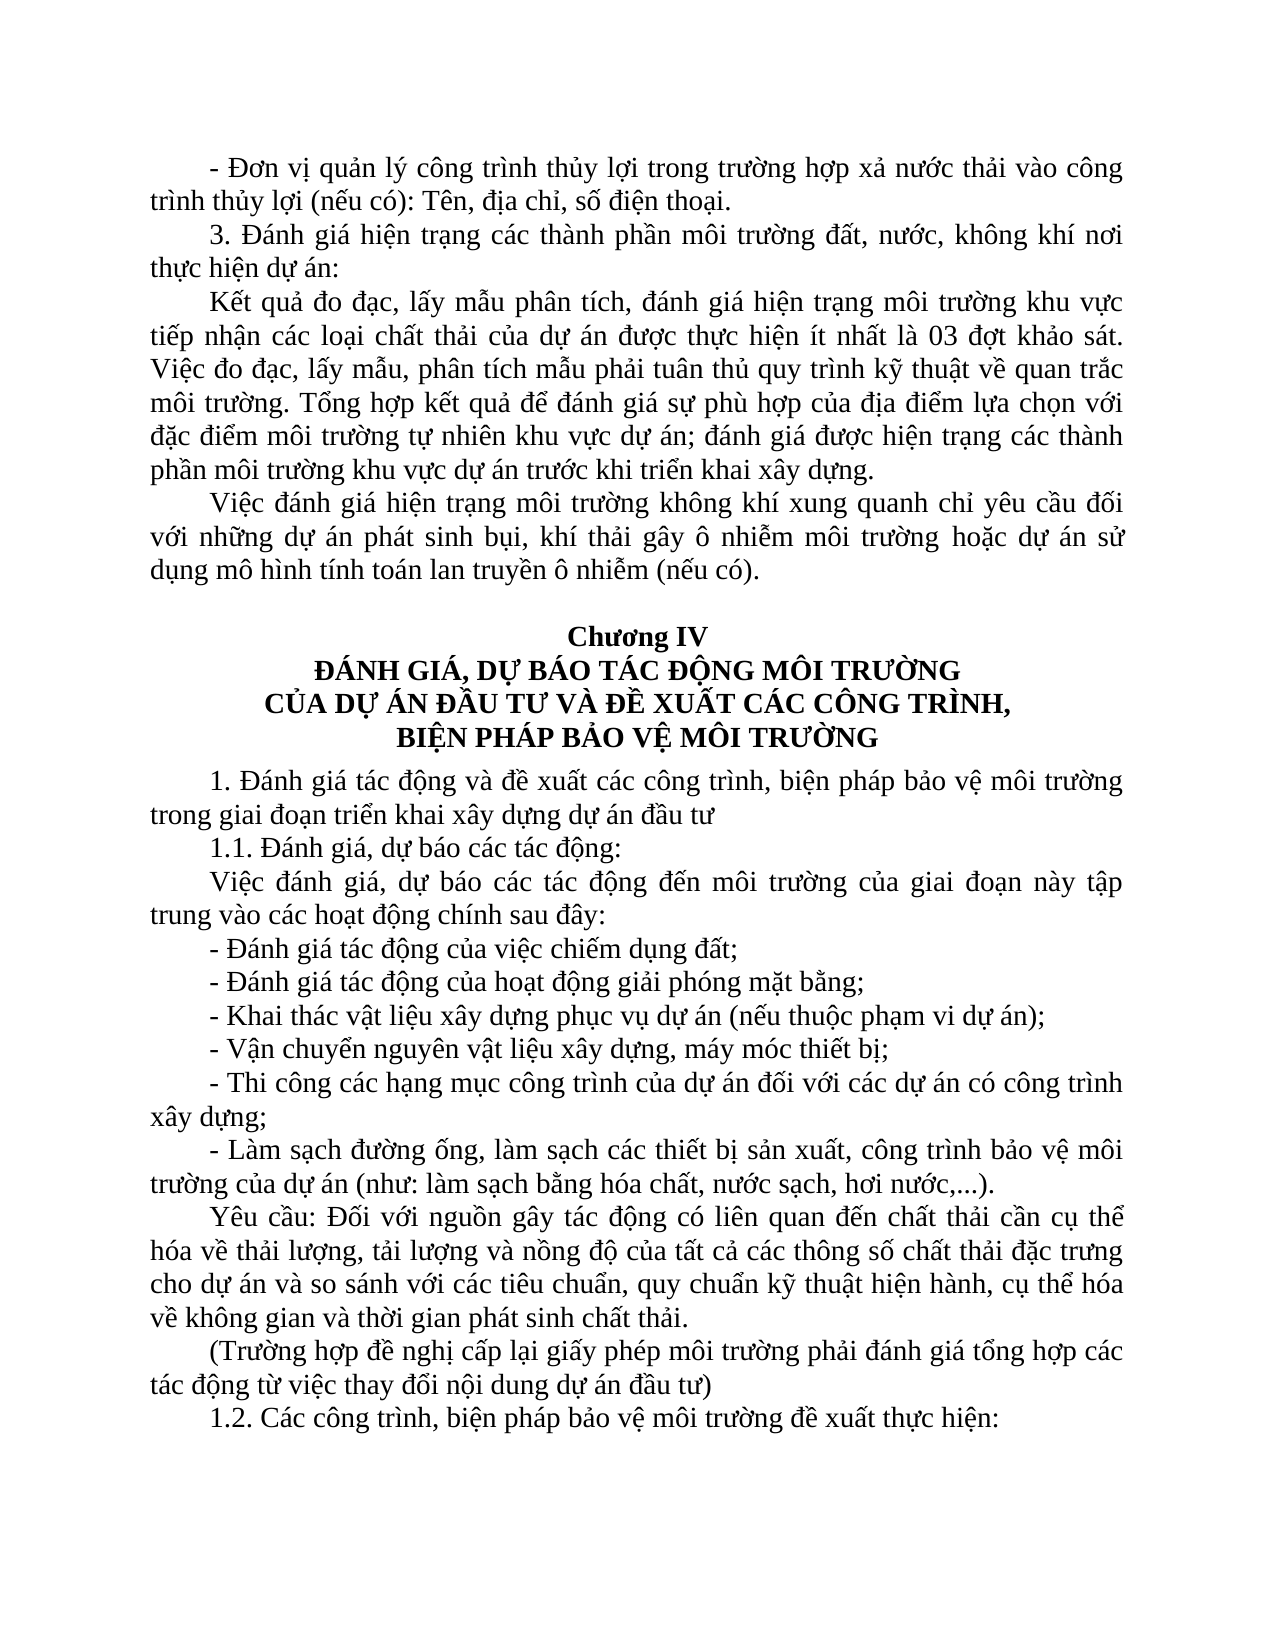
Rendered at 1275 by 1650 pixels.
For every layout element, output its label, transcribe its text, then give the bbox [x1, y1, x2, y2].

text Việc đánh giá hiện trạng môi trường không khí xung quanh chỉ yêu cầu đối với những dự án phát sinh bụi, khí thải gây ô nhiễm môi trường hoặc dự án sử dụng mô hình tính toán lan truyền ô nhiễm (nếu có). [150, 485, 1125, 586]
text Việc đánh giá, dự báo các tác động đến môi trường của giai đoạn này tập trung vào các hoạt động chính sau đây: [150, 864, 1125, 931]
text - Đánh giá tác động của hoạt động giải phóng mặt bằng; [150, 964, 1125, 998]
text 3. Đánh giá hiện trạng các thành phần môi trường đất, nước, không khí nơi thực hiện dự án: [150, 217, 1125, 284]
text - Vận chuyển nguyên vật liệu xây dựng, máy móc thiết bị; [150, 1032, 1125, 1065]
text CỦA DỰ ÁN ĐẦU TƯ VÀ ĐỀ XUẤT CÁC CÔNG TRÌNH, [150, 687, 1125, 720]
text Yêu cầu: Đối với nguồn gây tác động có liên quan đến chất thải cần cụ thể hóa về thải lượng, tải lượng và nồng độ của tất cả các thông số chất thải đặc trưng cho dự án và so sánh với các tiêu chuẩn, quy chuẩn kỹ thuật hiện hành, cụ thể hóa về không gian và thời gian phát sinh chất thải. [150, 1199, 1125, 1333]
text 1. Đánh giá tác động và đề xuất các công trình, biện pháp bảo vệ môi trường trong giai đoạn triển khai xây dựng dự án đầu tư [150, 763, 1125, 830]
text - Thi công các hạng mục công trình của dự án đối với các dự án có công trình xây dựng; [150, 1065, 1125, 1132]
text ĐÁNH GIÁ, DỰ BÁO TÁC ĐỘNG MÔI TRƯỜNG [150, 653, 1125, 687]
text 1.1. Đánh giá, dự báo các tác động: [150, 830, 1125, 864]
text - Đánh giá tác động của việc chiếm dụng đất; [150, 931, 1125, 964]
text BIỆN PHÁP BẢO VỆ MÔI TRƯỜNG [150, 720, 1125, 754]
text - Đơn vị quản lý công trình thủy lợi trong trường hợp xả nước thải vào công trình thủy lợi (nếu có): Tên, địa chỉ, số điện thoại. [150, 150, 1125, 217]
text - Khai thác vật liệu xây dựng phục vụ dự án (nếu thuộc phạm vi dự án); [150, 998, 1125, 1032]
text Chương IV [150, 619, 1125, 653]
text (Trường hợp đề nghị cấp lại giấy phép môi trường phải đánh giá tổng hợp các tác động từ việc thay đổi nội dung dự án đầu tư) [150, 1333, 1125, 1401]
text 1.2. Các công trình, biện pháp bảo vệ môi trường đề xuất thực hiện: [150, 1401, 1125, 1434]
text Kết quả đo đạc, lấy mẫu phân tích, đánh giá hiện trạng môi trường khu vực tiếp nhận các loại chất thải của dự án được thực hiện ít nhất là 03 đợt khảo sát. Việc đo đạc, lấy mẫu, phân tích mẫu phải tuân thủ quy trình kỹ thuật về quan trắc môi trường. Tổng hợp kết quả để đánh giá sự phù hợp của địa điểm lựa chọn với đặc điểm môi trường tự nhiên khu vực dự án; đánh giá được hiện trạng các thành phần môi trường khu vực dự án trước khi triển khai xây dựng. [150, 284, 1125, 485]
text - Làm sạch đường ống, làm sạch các thiết bị sản xuất, công trình bảo vệ môi trường của dự án (như: làm sạch bằng hóa chất, nước sạch, hơi nước,...). [150, 1132, 1125, 1199]
